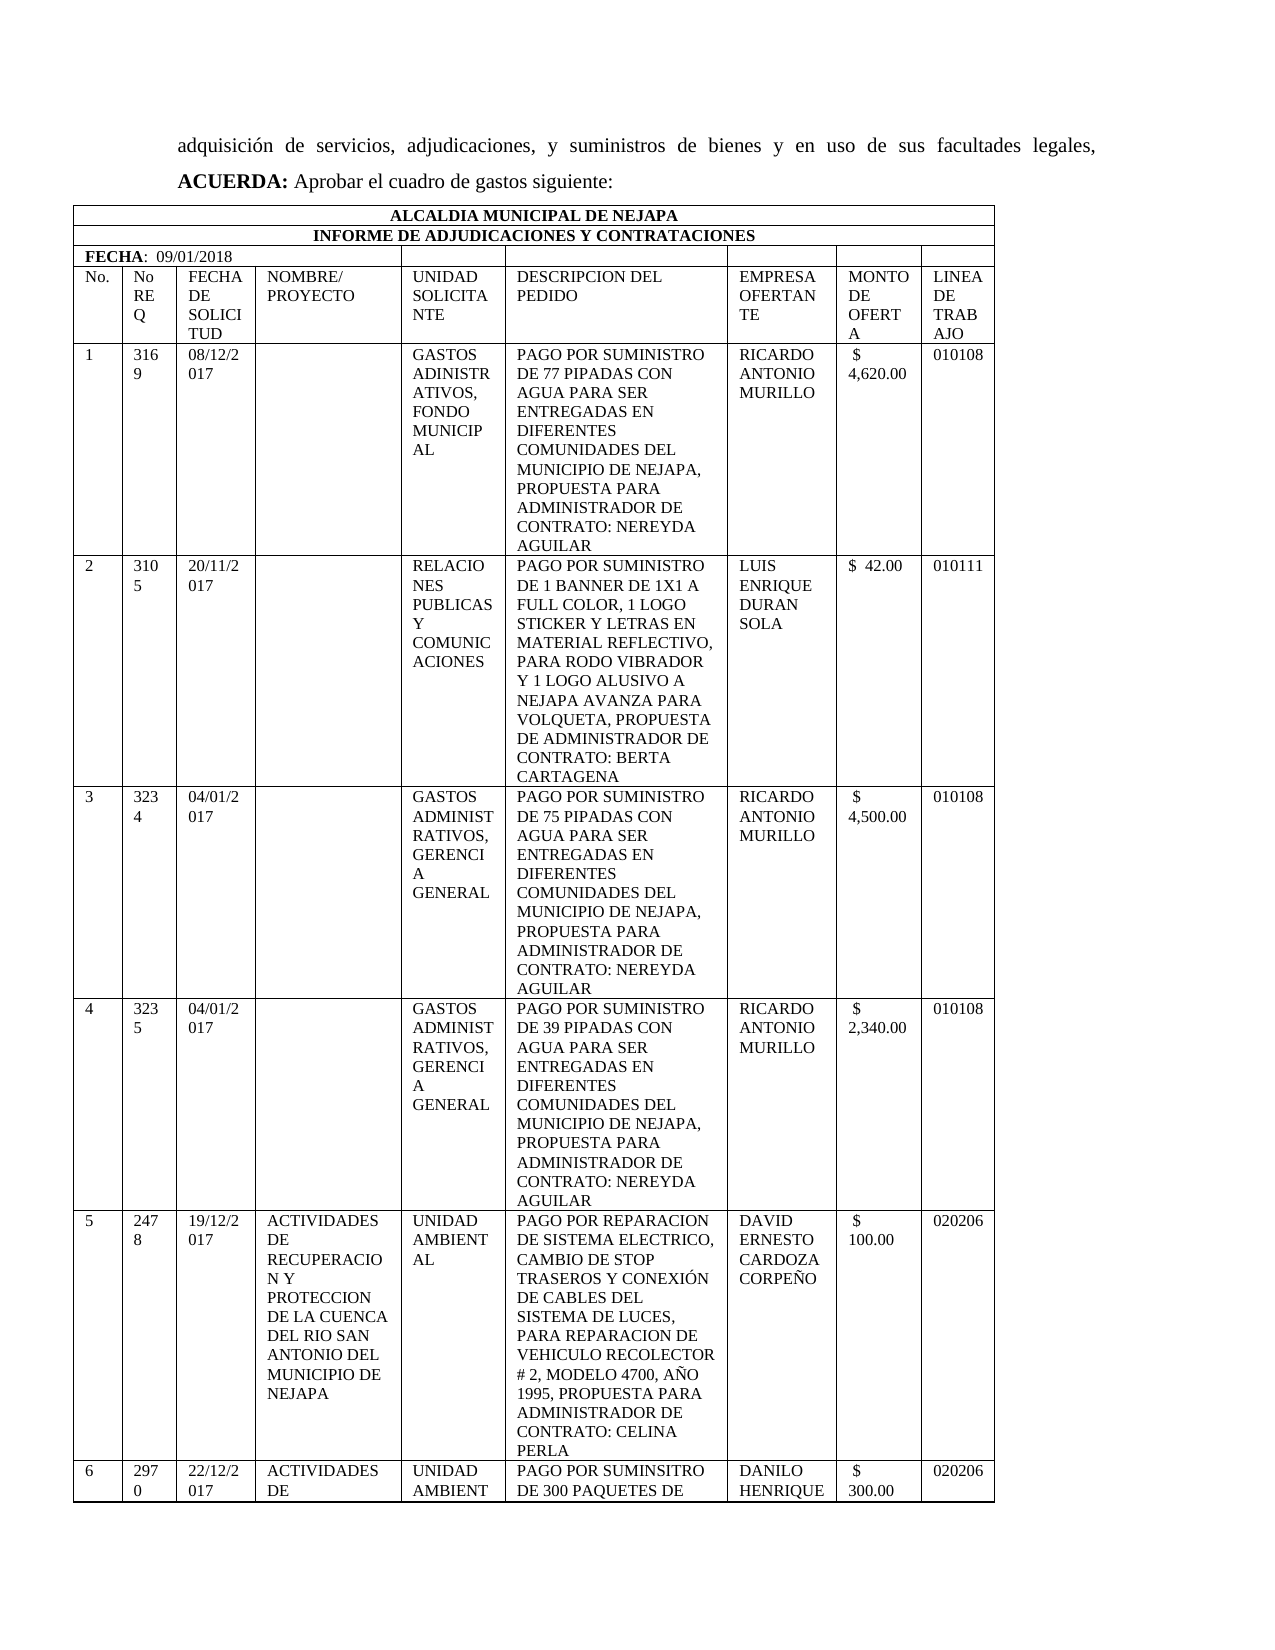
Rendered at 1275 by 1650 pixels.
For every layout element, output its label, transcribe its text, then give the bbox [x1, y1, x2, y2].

table_cell [506, 246, 727, 266]
table_cell [402, 246, 505, 266]
table_cell DAVID ERNESTO CARDOZA CORPEÑO [728, 1211, 836, 1460]
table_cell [506, 1461, 727, 1501]
table_cell $ 4,500.00 [837, 787, 921, 998]
table_header ALCALDIA MUNICIPAL DE NEJAPA [74, 206, 994, 225]
table_cell LUIS ENRIQUE DURAN SOLA [728, 556, 836, 786]
table_cell DESCRIPCION DEL PEDIDO [506, 267, 727, 343]
table_cell PAGO POR REPARACION DE SISTEMA ELECTRICO, CAMBIO DE STOP TRASEROS Y CONEXIÓN DE CABLES DEL SISTEMA DE LUCES, PARA REPARACION DE VEHICULO RECOLECTOR # 2, MODELO 4700, AÑO 1995, PROPUESTA PARA ADMINISTRADOR DE CONTRATO: CELINA PERLA [506, 1211, 727, 1460]
table_cell [837, 246, 921, 266]
table_cell 3105 [123, 556, 176, 786]
table_cell EMPRESA OFERTANTE [728, 267, 836, 343]
table_cell 020206 [922, 1211, 994, 1460]
table_cell ACTIVIDADES DE RECUPERACION Y PROTECCION DE LA CUENCA DEL RIO SAN ANTONIO DEL MUNICIPIO DE NEJAPA [256, 1211, 401, 1460]
table_cell $ 4,620.00 [837, 344, 921, 555]
table_cell [256, 999, 401, 1210]
table_cell RICARDO ANTONIO MURILLO [728, 344, 836, 555]
table_cell 3169 [123, 344, 176, 555]
table_cell 2970 [123, 1461, 176, 1501]
table_cell [256, 344, 401, 555]
table_cell 4 [74, 999, 122, 1210]
table_cell GASTOS ADINISTRATIVOS, FONDO MUNICIPAL [402, 344, 505, 555]
table_cell 22/12/2017 [177, 1461, 255, 1501]
table_cell $ 2,340.00 [837, 999, 921, 1210]
table_cell RICARDO ANTONIO MURILLO [728, 999, 836, 1210]
table_cell [256, 556, 401, 786]
table_cell PAGO POR SUMINISTRO DE 77 PIPADAS CON AGUA PARA SER ENTREGADAS EN DIFERENTES COMUNIDADES DEL MUNICIPIO DE NEJAPA, PROPUESTA PARA ADMINISTRADOR DE CONTRATO: NEREYDA AGUILAR [506, 344, 727, 555]
table_cell 20/11/2017 [177, 556, 255, 786]
table_cell 6 [74, 1461, 122, 1501]
table_cell RELACIONES PUBLICAS Y COMUNICACIONES [402, 556, 505, 786]
table_cell NOMBRE/ PROYECTO [256, 267, 401, 343]
table_cell PAGO POR SUMINISTRO DE 39 PIPADAS CON AGUA PARA SER ENTREGADAS EN DIFERENTES COMUNIDADES DEL MUNICIPIO DE NEJAPA, PROPUESTA PARA ADMINISTRADOR DE CONTRATO: NEREYDA AGUILAR [506, 999, 727, 1210]
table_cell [256, 1461, 401, 1501]
table_cell 2478 [123, 1211, 176, 1460]
table_cell MONTO DE OFERTA [837, 267, 921, 343]
table_cell 5 [74, 1211, 122, 1460]
table_cell LINEA DE TRABAJO [922, 267, 994, 343]
table_cell 1 [74, 344, 122, 555]
table_cell INFORME DE ADJUDICACIONES Y CONTRATACIONES [74, 226, 994, 245]
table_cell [728, 1461, 836, 1501]
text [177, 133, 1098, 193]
table_cell UNIDAD SOLICITANTE [402, 267, 505, 343]
table_cell PAGO POR SUMINISTRO DE 75 PIPADAS CON AGUA PARA SER ENTREGADAS EN DIFERENTES COMUNIDADES DEL MUNICIPIO DE NEJAPA, PROPUESTA PARA ADMINISTRADOR DE CONTRATO: NEREYDA AGUILAR [506, 787, 727, 998]
table_cell RICARDO ANTONIO MURILLO [728, 787, 836, 998]
table_cell FECHA DE SOLICITUD [177, 267, 255, 343]
table_cell 2 [74, 556, 122, 786]
table_cell 3234 [123, 787, 176, 998]
table_cell $ 300.00 [837, 1461, 921, 1501]
table_cell [256, 787, 401, 998]
table_cell 19/12/2017 [177, 1211, 255, 1460]
table_cell UNIDAD AMBIENTAL [402, 1211, 505, 1460]
table_cell UNIDAD AMBIENTAL [402, 1461, 505, 1501]
table_cell 3235 [123, 999, 176, 1210]
table_cell GASTOS ADMINISTRATIVOS, GERENCIA GENERAL [402, 787, 505, 998]
table_cell 04/01/2017 [177, 999, 255, 1210]
table_cell PAGO POR SUMINISTRO DE 1 BANNER DE 1X1 A FULL COLOR, 1 LOGO STICKER Y LETRAS EN MATERIAL REFLECTIVO, PARA RODO VIBRADOR Y 1 LOGO ALUSIVO A NEJAPA AVANZA PARA VOLQUETA, PROPUESTA DE ADMINISTRADOR DE CONTRATO: BERTA CARTAGENA [506, 556, 727, 786]
table_cell $ 100.00 [837, 1211, 921, 1460]
table_cell FECHA: 09/01/2018 [74, 246, 401, 266]
table_cell GASTOS ADMINISTRATIVOS, GERENCIA GENERAL [402, 999, 505, 1210]
table_cell 020206 [922, 1461, 994, 1501]
table_cell No. [74, 267, 122, 343]
table_cell 010108 [922, 787, 994, 998]
table_cell No REQ [123, 267, 176, 343]
table_cell [922, 246, 994, 266]
table_cell 3 [74, 787, 122, 998]
table_cell 010111 [922, 556, 994, 786]
table_cell 010108 [922, 999, 994, 1210]
table_cell [728, 246, 836, 266]
table_cell 08/12/2017 [177, 344, 255, 555]
table_cell 04/01/2017 [177, 787, 255, 998]
table_cell 010108 [922, 344, 994, 555]
table_cell $ 42.00 [837, 556, 921, 786]
